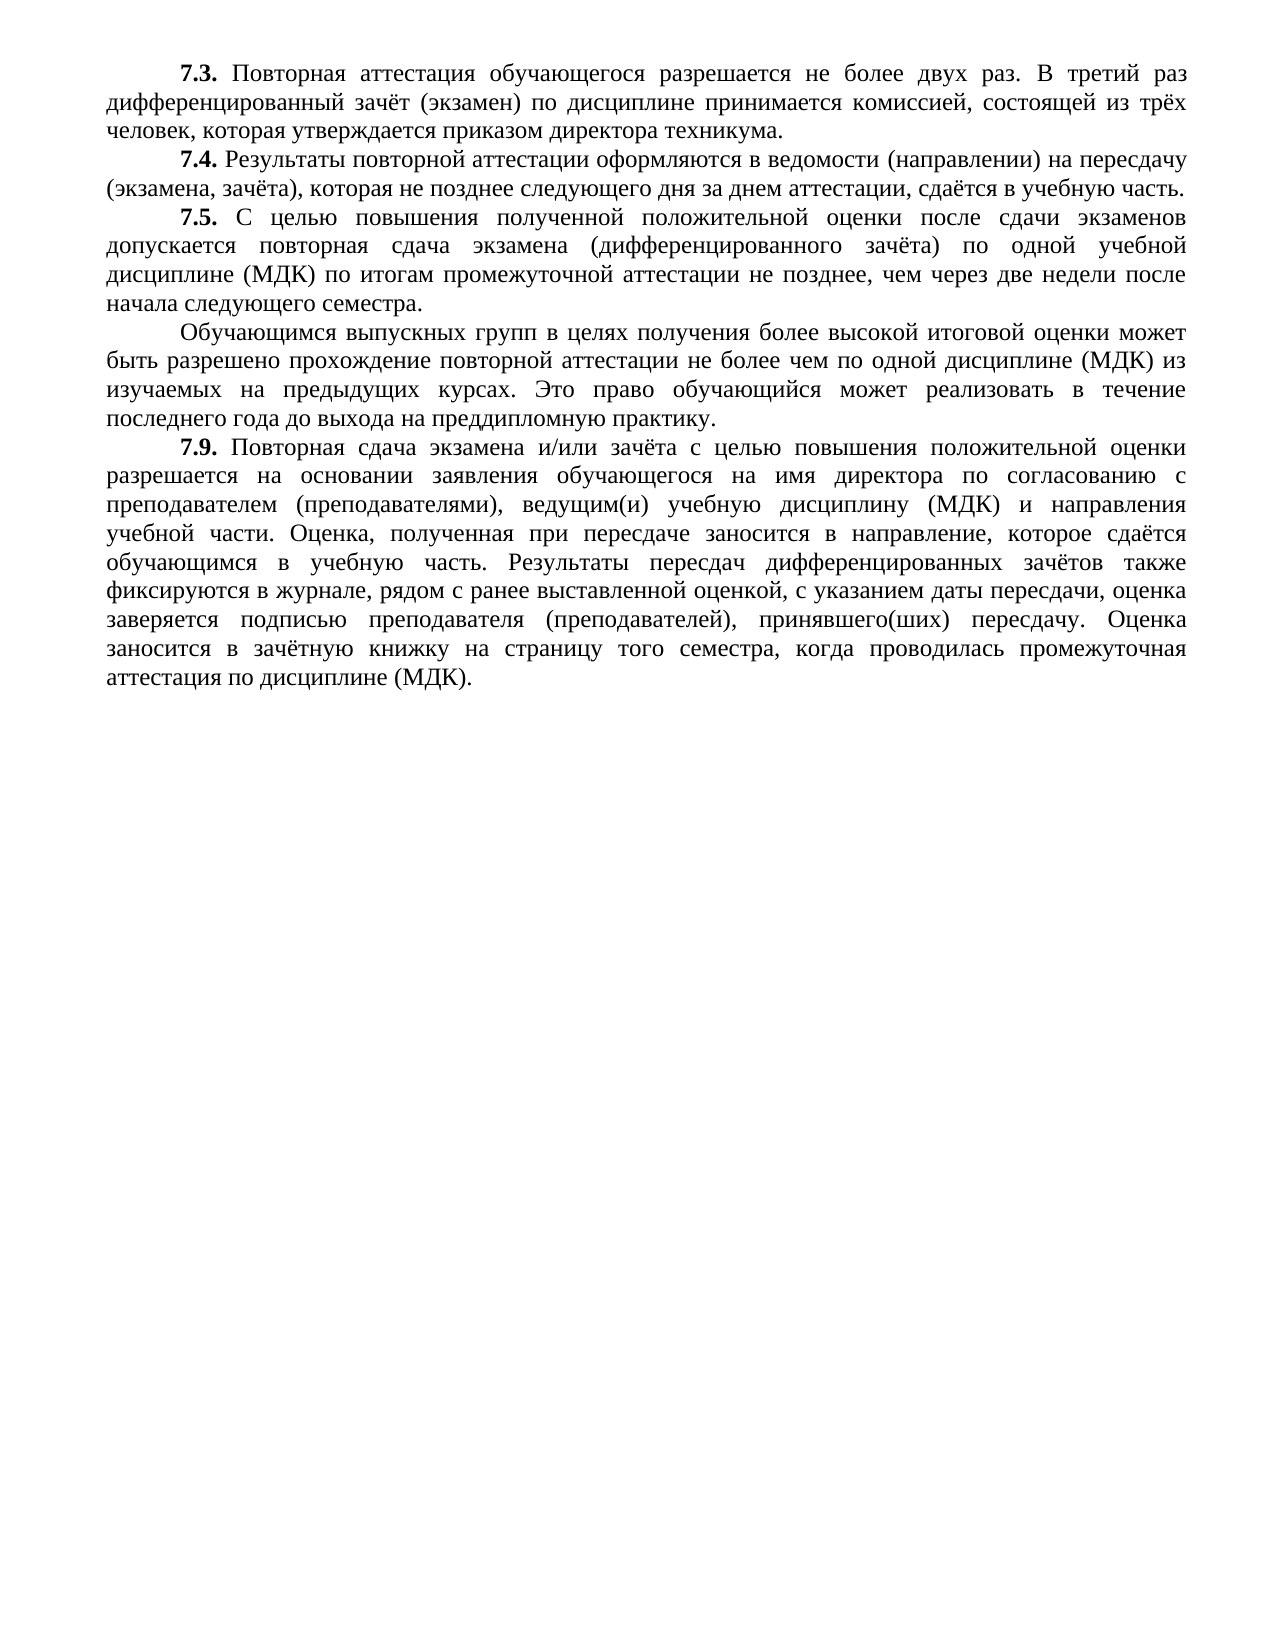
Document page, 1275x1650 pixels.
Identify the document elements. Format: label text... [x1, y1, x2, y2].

text 7.5. С целью повышения полученной положительной оценки после сдачи экзаменов допускается повторная сдача экзамена (дифференцированного зачёта) по одной учебной дисциплине (МДК) по итогам промежуточной аттестации не позднее, чем через две недели после начала следующего семестра. [106, 202, 1187, 317]
text 7.3. Повторная аттестация обучающегося разрешается не более двух раз. В третий раз дифференцированный зачёт (экзамен) по дисциплине принимается комиссией, состоящей из трёх человек, которая утверждается приказом директора техникума. [106, 58, 1187, 144]
text 7.9. Повторная сдача экзамена и/или зачёта с целью повышения положительной оценки разрешается на основании заявления обучающегося на имя директора по согласованию с преподавателем (преподавателями), ведущим(и) учебную дисциплину (МДК) и направления учебной части. Оценка, полученная при пересдаче заносится в направление, которое сдаётся обучающимся в учебную часть. Результаты пересдач дифференцированных зачётов также фиксируются в журнале, рядом с ранее выставленной оценкой, с указанием даты пересдачи, оценка заверяется подписью преподавателя (преподавателей), принявшего(ших) пересдачу. Оценка заносится в зачётную книжку на страницу того семестра, когда проводилась промежуточная аттестация по дисциплине (МДК). [106, 432, 1187, 690]
text 7.4. Результаты повторной аттестации оформляются в ведомости (направлении) на пересдачу (экзамена, зачёта), которая не позднее следующего дня за днем аттестации, сдаётся в учебную часть. [106, 144, 1187, 202]
text Обучающимся выпускных групп в целях получения более высокой итоговой оценки может быть разрешено прохождение повторной аттестации не более чем по одной дисциплине (МДК) из изучаемых на предыдущих курсах. Это право обучающийся может реализовать в течение последнего года до выхода на преддипломную практику. [106, 317, 1187, 432]
